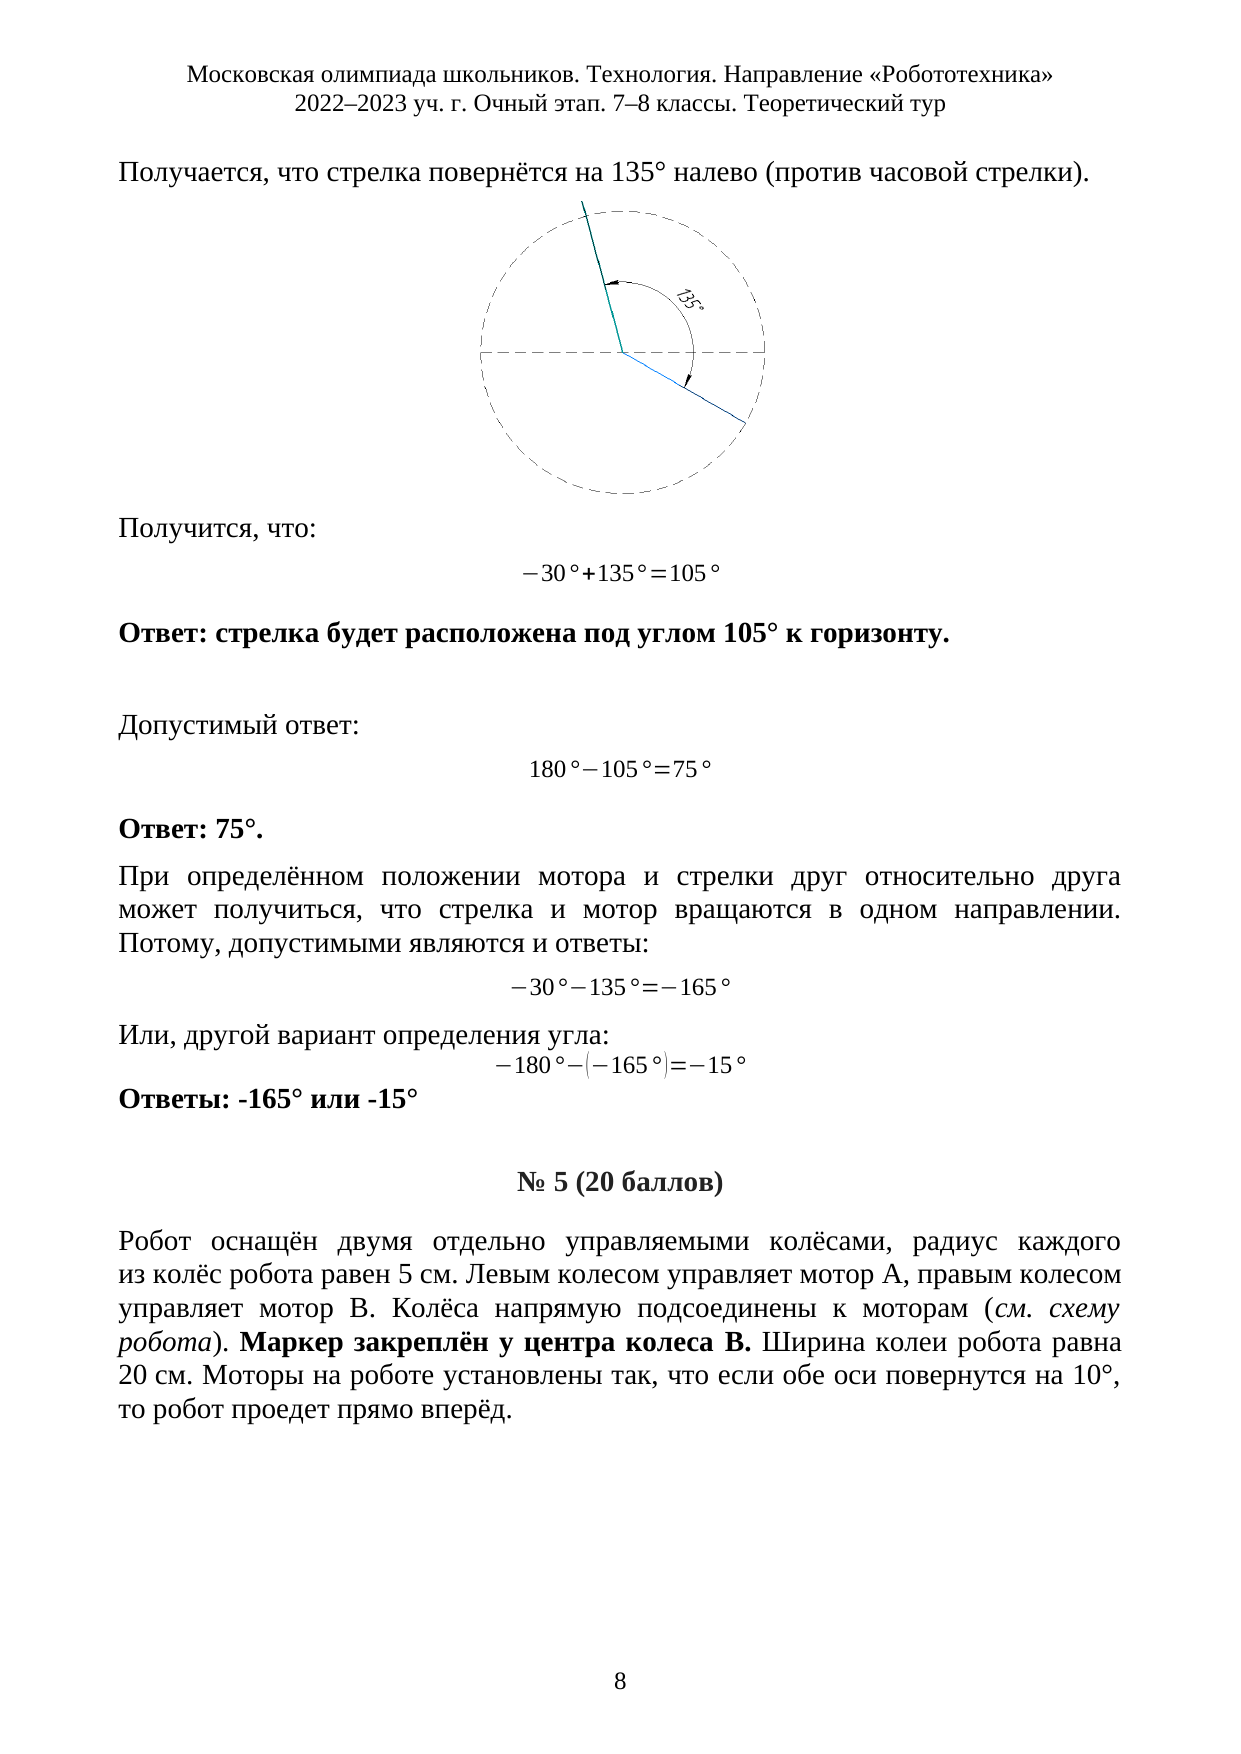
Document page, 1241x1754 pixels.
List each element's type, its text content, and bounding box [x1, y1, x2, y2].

picture [472, 200, 769, 498]
text Или, другой вариант определения угла: [118, 1017, 1122, 1050]
text Получится, что: [118, 510, 1122, 544]
text Допустимый ответ: [118, 707, 1122, 741]
text Ответ: 75°. [118, 812, 1122, 845]
text Получается, что стрелка повернётся на 135° налево (против часовой стрелки). [118, 154, 1122, 188]
text Ответы: -165° или -15° [118, 1081, 1122, 1114]
text При определённом положении мотора и стрелки друг относительно друга может получиться, что стрелка и мотор вращаются в одном направлении. Потому, допустимыми являются и ответы: [118, 858, 1122, 958]
text Робот оснащён двумя отдельно управляемыми колёсами, радиус каждого из колёс робота равен 5 см. Левым колесом управляет мотор А, правым колесом управляет мотор В. Колёса напрямую подсоединены к моторам (см. схему робота). Маркер закреплён у центра колеса B. Ширина колеи робота равна 20 см. Моторы на роботе установлены так, что если обе оси повернутся на 10°, то робот проедет прямо вперёд. [118, 1223, 1122, 1424]
text № 5 (20 баллов) [118, 1164, 1122, 1198]
text Ответ: стрелка будет расположена под углом 105° к горизонту. [118, 615, 1122, 648]
